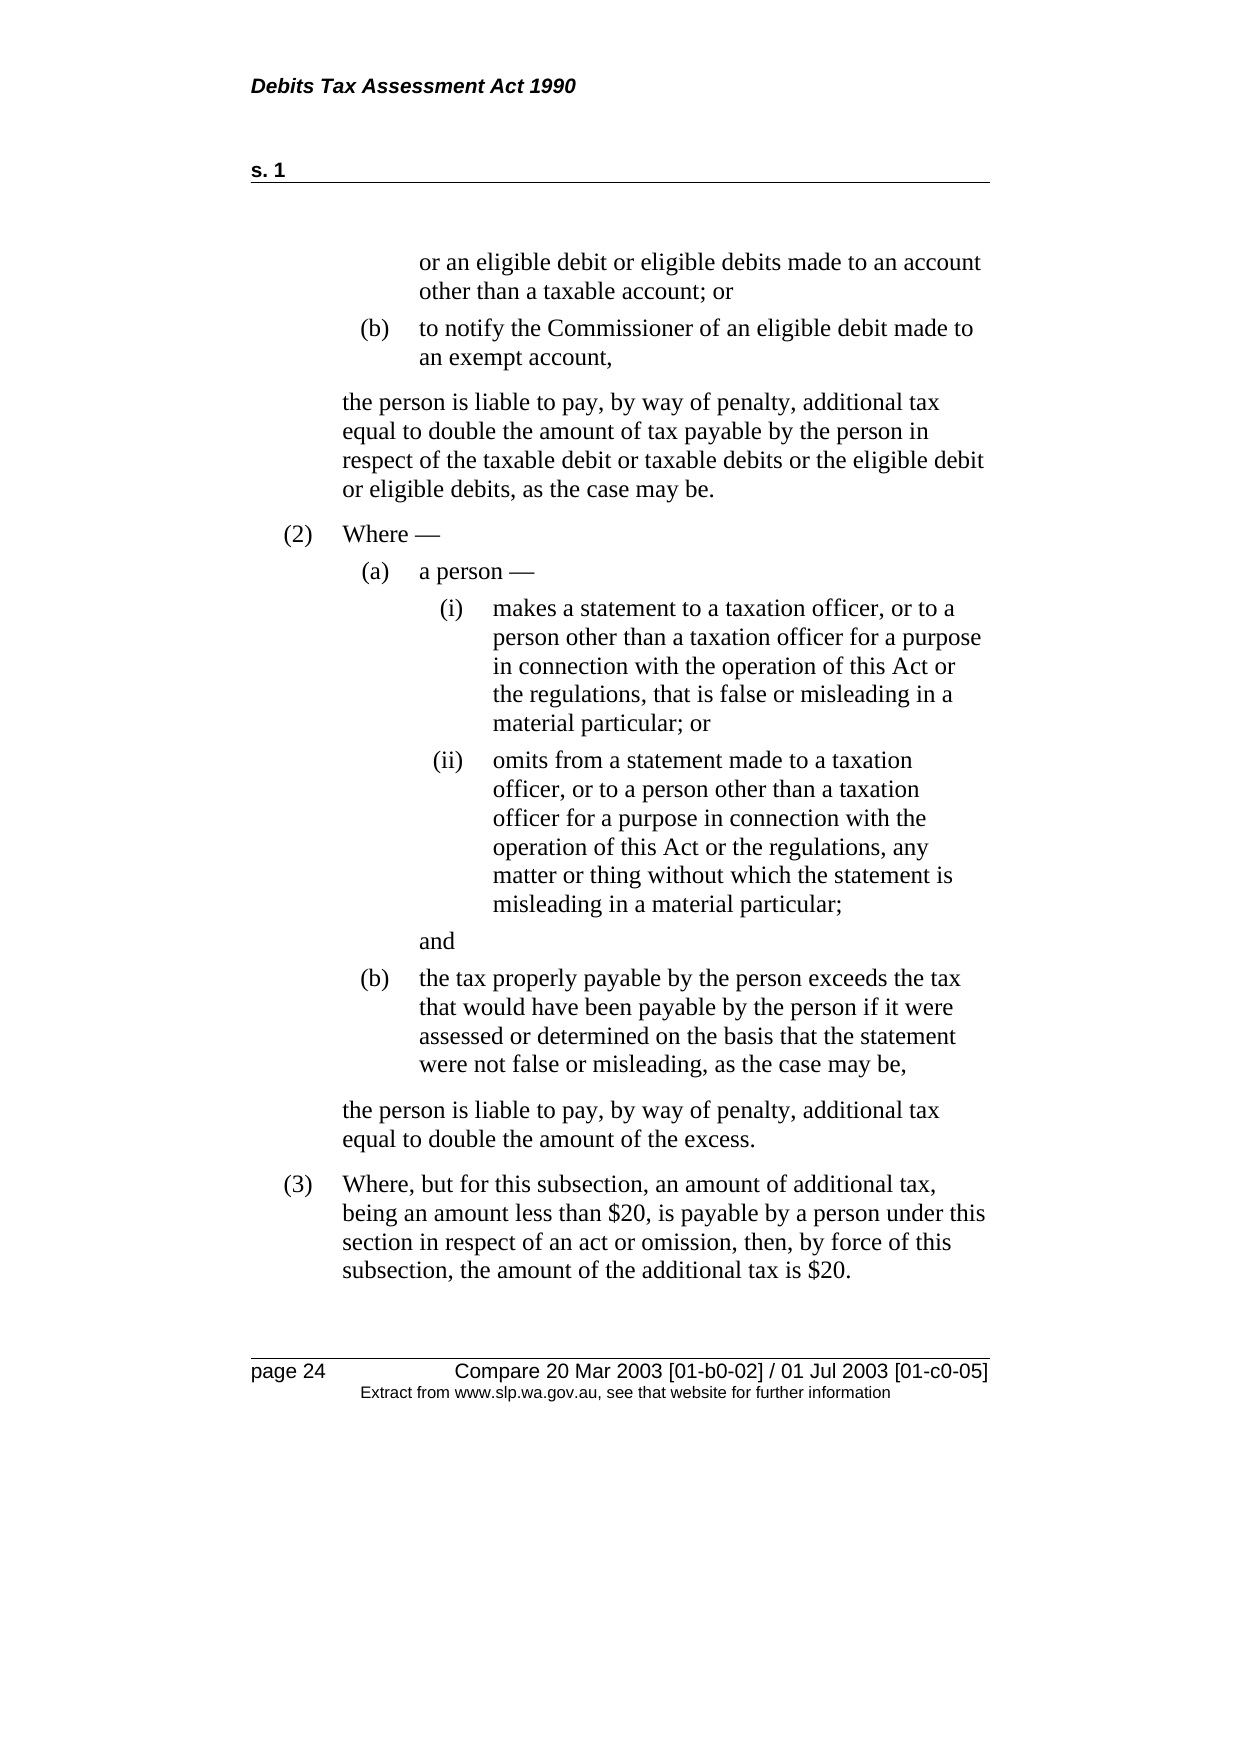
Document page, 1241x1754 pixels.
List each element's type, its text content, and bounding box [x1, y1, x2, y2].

text (b) to notify the Commissioner of an eligible debit made to an exempt account, [251, 313, 990, 371]
text (ii) omits from a statement made to a taxation officer, or to a person other than a taxation officer for a purpose in connection with the operation of this Act or the regulations, any matter or thing without which the statement is misleading in a material particular; [251, 745, 990, 918]
text and [251, 926, 990, 955]
text (i) makes a statement to a taxation officer, or to a person other than a taxation officer for a purpose in connection with the operation of this Act or the regulations, that is false or misleading in a material particular; or [251, 593, 990, 737]
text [251, 247, 990, 305]
text (a) a person — [251, 556, 990, 585]
text (3) Where, but for this subsection, an amount of additional tax, being an amount less than $20, is payable by a person under this section in respect of an act or omission, then, by force of this subsection, the amount of the additional tax is $20. [251, 1169, 990, 1284]
text (b) the tax properly payable by the person exceeds the tax that would have been payable by the person if it were assessed or determined on the basis that the statement were not false or misleading, as the case may be, [251, 963, 990, 1078]
text (2) Where — [251, 519, 990, 548]
text the person is liable to pay, by way of penalty, additional tax equal to double the amount of the excess. [251, 1095, 990, 1152]
text the person is liable to pay, by way of penalty, additional tax equal to double the amount of tax payable by the person in respect of the taxable debit or taxable debits or the eligible debit or eligible debits, as the case may be. [251, 387, 990, 502]
